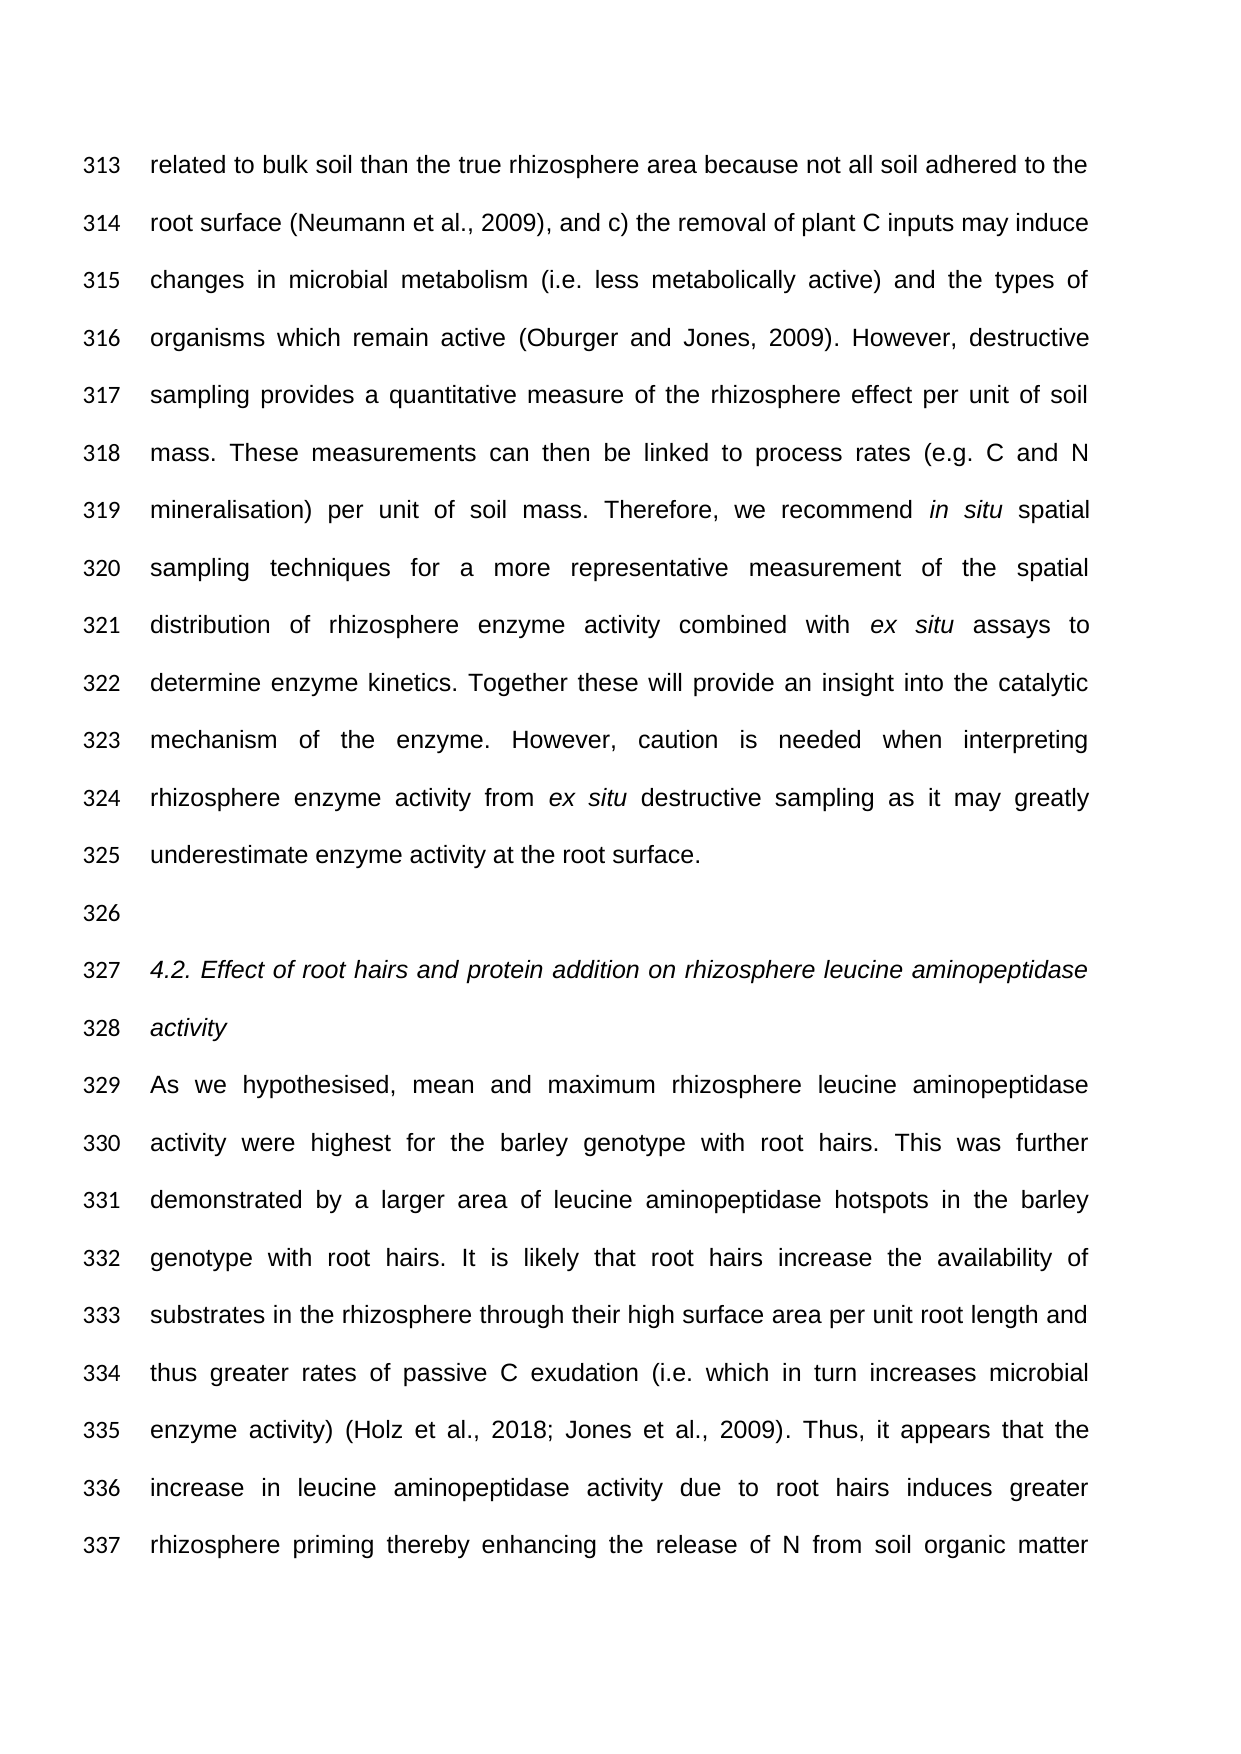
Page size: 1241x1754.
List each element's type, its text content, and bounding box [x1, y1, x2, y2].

text 4.2. Effect of root hairs and protein addition on rhizosphere leucine aminopeptidase activity [150, 955, 1090, 1041]
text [150, 150, 1090, 869]
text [150, 1070, 1090, 1559]
